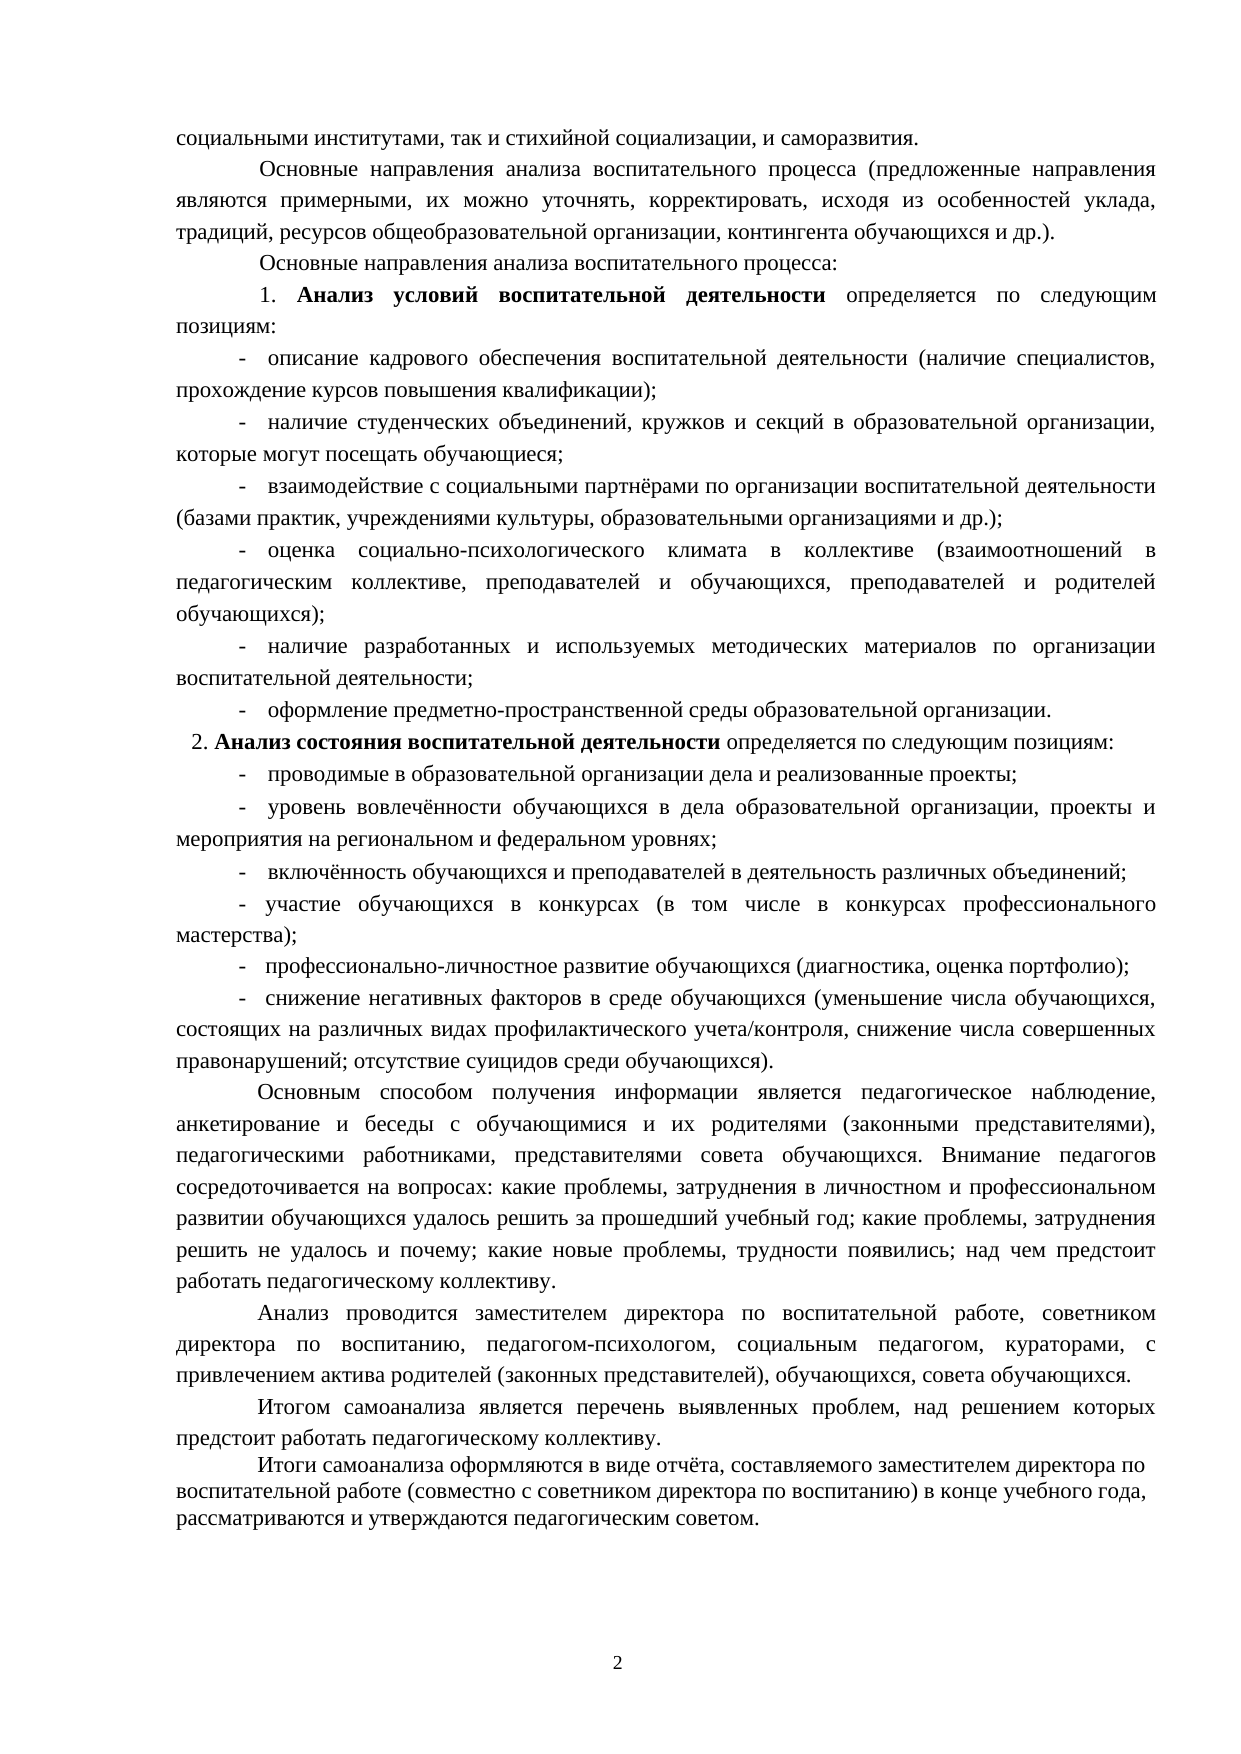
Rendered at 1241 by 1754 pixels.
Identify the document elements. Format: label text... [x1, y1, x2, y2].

text Анализ проводится заместителем директора по воспитательной работе, советником директора по воспитанию, педагогом-психологом, социальным педагогом, кураторами, с привлечением актива родителей (законных представителей), обучающихся, совета обучающихся. [176, 1295, 1157, 1389]
list наличие студенческих объединений, кружков и секций в образовательной организации, которые могут посещать обучающиеся; [176, 404, 1157, 468]
list включённость обучающихся и преподавателей в деятельность различных объединений; [176, 853, 1157, 886]
list оценка социально-психологического климата в коллективе (взаимоотношений в педагогическим коллективе, преподавателей и обучающихся, преподавателей и родителей обучающихся); [176, 532, 1157, 628]
text 1. Анализ условий воспитательной деятельности определяется по следующим позициям: [176, 277, 1157, 340]
text Итогом самоанализа является перечень выявленных проблем, над решением которых предстоит работать педагогическому коллективу. [176, 1389, 1157, 1452]
text Итоги самоанализа оформляются в виде отчёта, составляемого заместителем директора по воспитательной работе (совместно с советником директора по воспитанию) в конце учебного года, рассматриваются и утверждаются педагогическим советом. [176, 1452, 1157, 1530]
text Основные направления анализа воспитательного процесса (предложенные направления являются примерными, их можно уточнять, корректировать, исходя из особенностей уклада, традиций, ресурсов общеобразовательной организации, контингента обучающихся и др.). [176, 151, 1157, 246]
list оформление предметно-пространственной среды образовательной организации. [176, 692, 1157, 724]
list профессионально-личностное развитие обучающихся (диагностика, оценка портфолио); [176, 949, 1157, 980]
text 2. Анализ состояния воспитательной деятельности определяется по следующим позициям: [176, 724, 1130, 756]
list взаимодействие с социальными партнёрами по организации воспитательной деятельности (базами практик, учреждениями культуры, образовательными организациями и др.); [176, 468, 1157, 532]
list снижение негативных факторов в среде обучающихся (уменьшение числа обучающихся, состоящих на различных видах профилактического учета/контроля, снижение числа совершенных правонарушений; отсутствие суицидов среди обучающихся). [176, 980, 1157, 1074]
list уровень вовлечённости обучающихся в дела образовательной организации, проекты и мероприятия на региональном и федеральном уровнях; [176, 788, 1157, 853]
list наличие разработанных и используемых методических материалов по организации воспитательной деятельности; [176, 628, 1157, 692]
list описание кадрового обеспечения воспитательной деятельности (наличие специалистов, прохождение курсов повышения квалификации); [176, 340, 1157, 404]
text Основные направления анализа воспитательного процесса: [176, 246, 1157, 277]
text Основным способом получения информации является педагогическое наблюдение, анкетирование и беседы с обучающимися и их родителями (законными представителями), педагогическими работниками, представителями совета обучающихся. Внимание педагогов сосредоточивается на вопросах: какие проблемы, затруднения в личностном и профессиональном развитии обучающихся удалось решить за прошедший учебный год; какие проблемы, затруднения решить не удалось и почему; какие новые проблемы, трудности появились; над чем предстоит работать педагогическому коллективу. [176, 1074, 1157, 1295]
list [176, 120, 1157, 151]
list участие обучающихся в конкурсах (в том числе в конкурсах профессионального мастерства); [176, 886, 1157, 949]
list проводимые в образовательной организации дела и реализованные проекты; [176, 756, 1157, 788]
